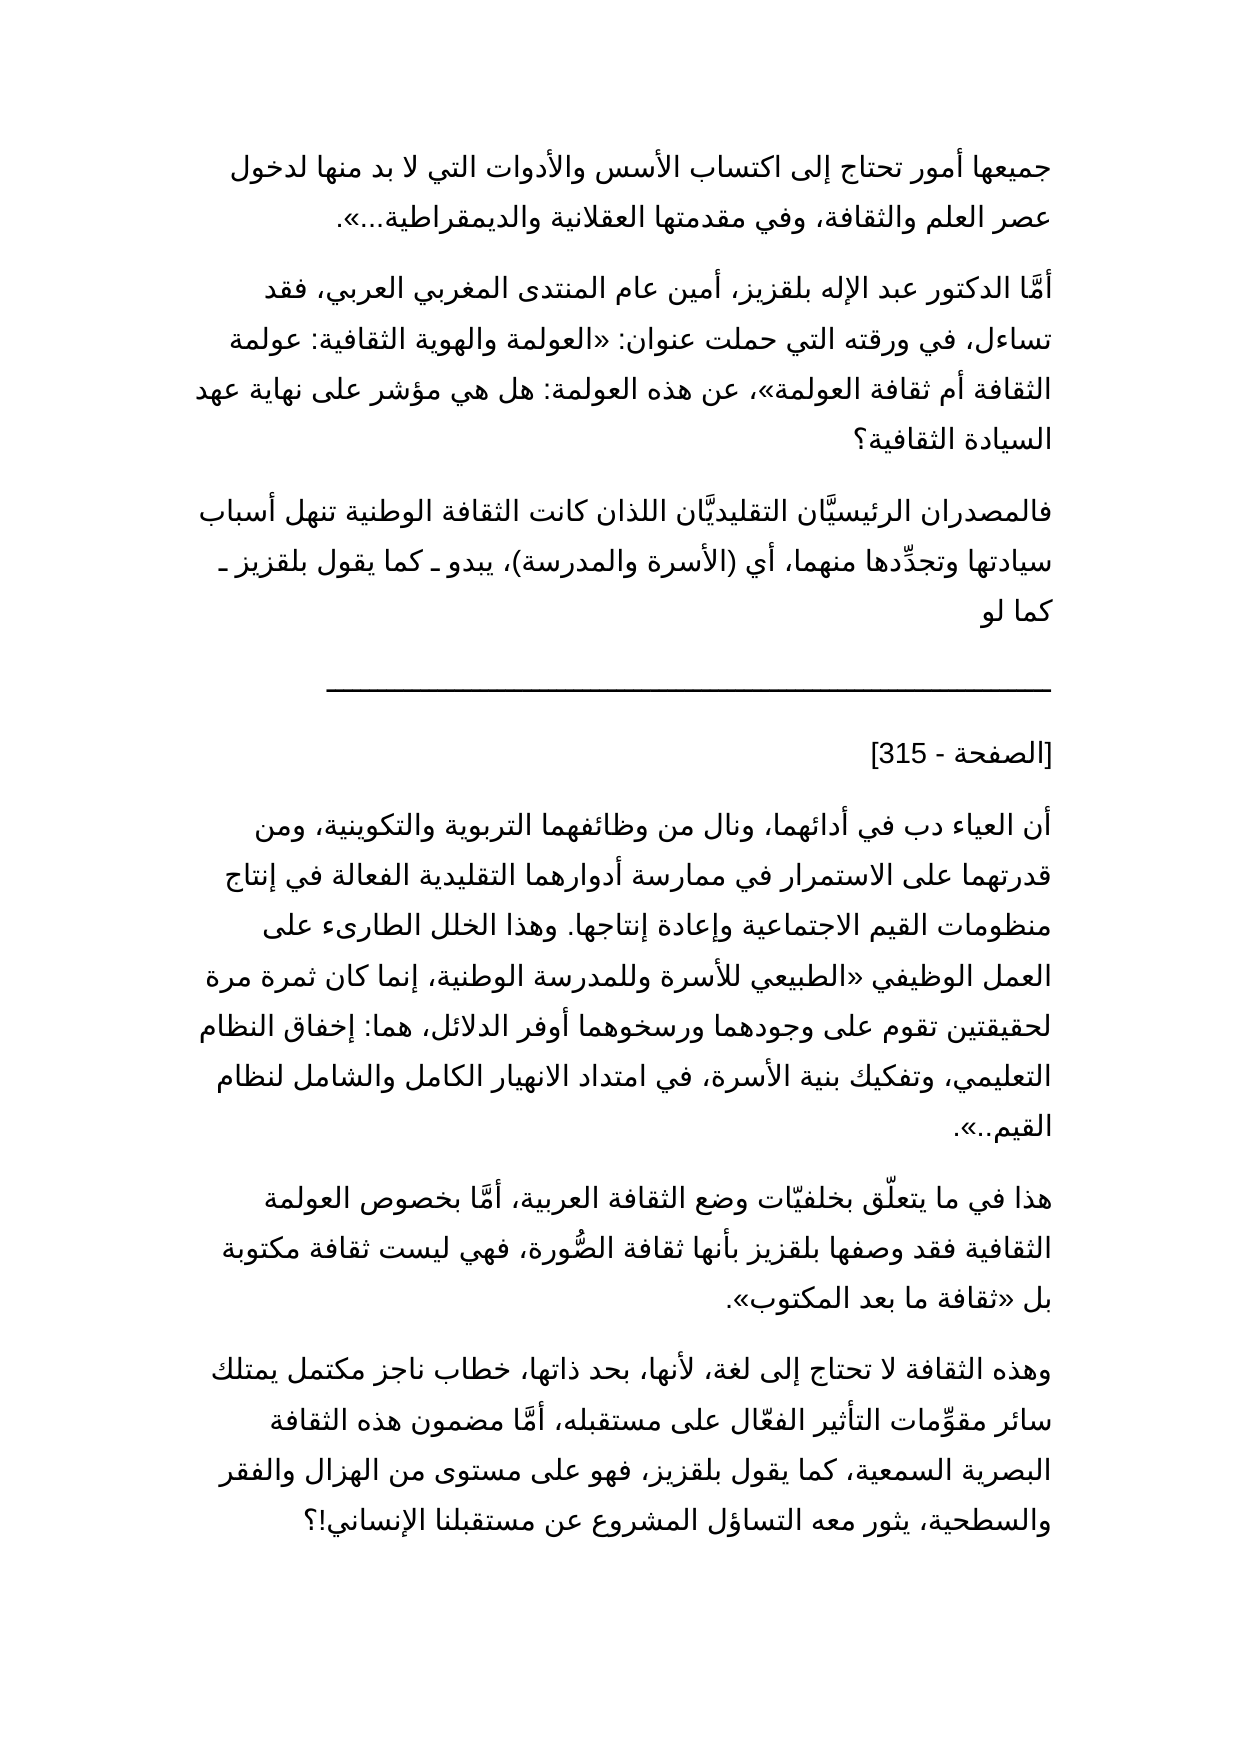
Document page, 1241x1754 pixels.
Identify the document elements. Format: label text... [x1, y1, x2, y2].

text أمَّا الدكتور عبد الإله بلقزيز، أمين عام المنتدى المغربي العربي، فقد تساءل، في ورقته التي حملت عنوان: «العولمة والهوية الثقافية: عولمة الثقافة أم ثقافة العولمة»، عن هذه العولمة: هل هي مؤشر على نهاية عهد السيادة الثقافية؟ [187, 271, 1053, 456]
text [187, 150, 1053, 234]
text [الصفحة - 315] [187, 736, 1053, 770]
text وهذه الثقافة لا تحتاج إلى لغة، لأنها، بحد ذاتها، خطاب ناجز مكتمل يمتلك سائر مقوِّمات التأثير الفعّال على مستقبله، أمَّا مضمون هذه الثقافة البصرية السمعية، كما يقول بلقزيز، فهو على مستوى من الهزال والفقر والسطحية، يثور معه التساؤل المشروع عن مستقبلنا الإنساني!؟ [187, 1352, 1053, 1537]
text فالمصدران الرئيسيَّان التقليديَّان اللذان كانت الثقافة الوطنية تنهل أسباب سيادتها وتجدِّدها منهما، أي (الأسرة والمدرسة)، يبدو ـ كما يقول بلقزيز ـ كما لو [187, 493, 1053, 628]
text هذا في ما يتعلّق بخلفيّات وضع الثقافة العربية، أمَّا بخصوص العولمة الثقافية فقد وصفها بلقزيز بأنها ثقافة الصُّورة، فهي ليست ثقافة مكتوبة بل «ثقافة ما بعد المكتوب». [187, 1181, 1053, 1315]
text أن العياء دب في أدائهما، ونال من وظائفهما التربوية والتكوينية، ومن قدرتهما على الاستمرار في ممارسة أدوارهما التقليدية الفعالة في إنتاج منظومات القيم الاجتماعية وإعادة إنتاجها. وهذا الخلل الطارىء على العمل الوظيفي «الطبيعي للأسرة وللمدرسة الوطنية، إنما كان ثمرة مرة لحقيقتين تقوم على وجودهما ورسخوهما أوفر الدلائل، هما: إخفاق النظام التعليمي، وتفكيك بنية الأسرة، في امتداد الانهيار الكامل والشامل لنظام القيم..». [187, 808, 1053, 1143]
text ـــــــــــــــــــــــــــــــــــــــــــــــــــــــــــــــــــــــــــــــــــــ [187, 665, 1053, 699]
